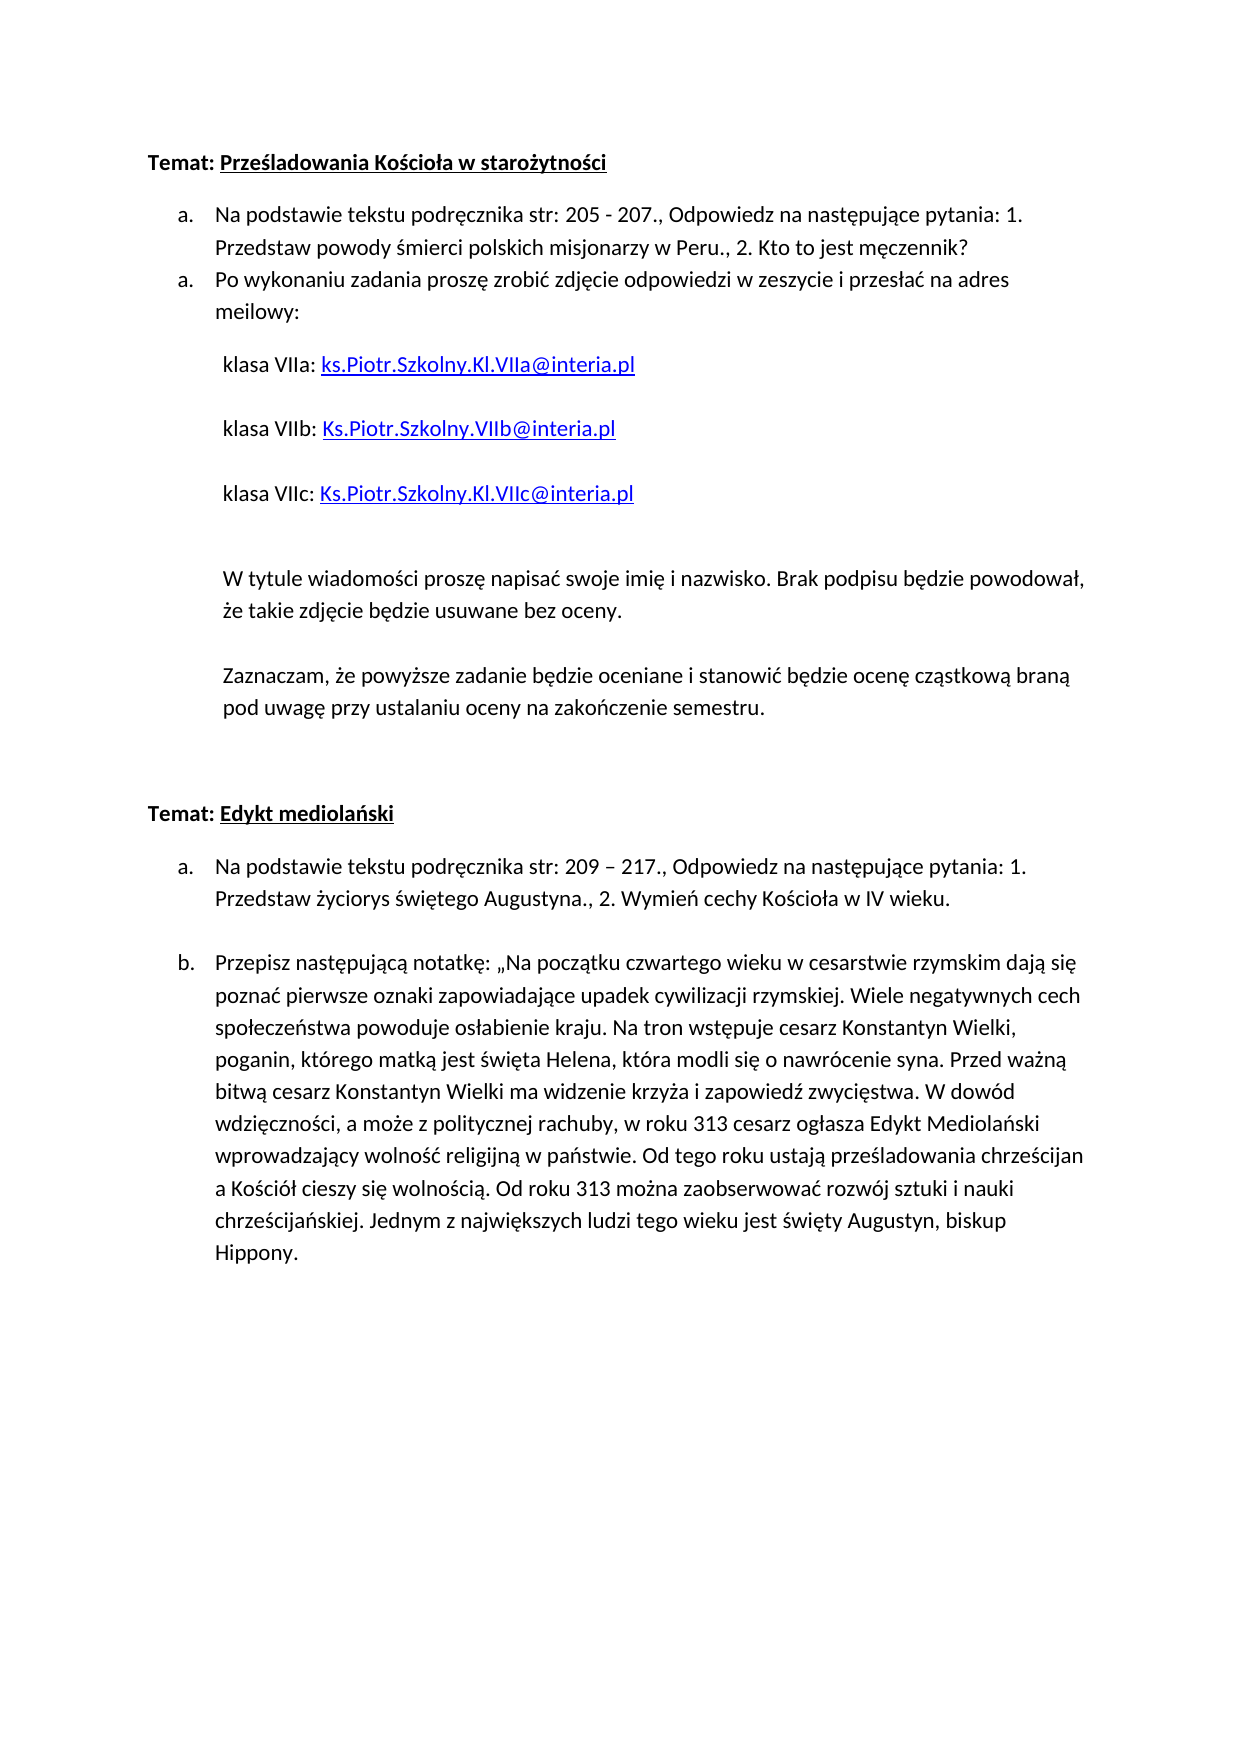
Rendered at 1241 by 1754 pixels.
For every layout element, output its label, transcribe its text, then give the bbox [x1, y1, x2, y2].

list Przepisz następującą notatkę: „Na początku czwartego wieku w cesarstwie rzymskim dają się poznać pierwsze oznaki zapowiadające upadek cywilizacji rzymskiej. Wiele negatywnych cech społeczeństwa powoduje osłabienie kraju. Na tron wstępuje cesarz Konstantyn Wielki, poganin, którego matką jest święta Helena, która modli się o nawrócenie syna. Przed ważną bitwą cesarz Konstantyn Wielki ma widzenie krzyża i zapowiedź zwycięstwa. W dowód wdzięczności, a może z politycznej rachuby, w roku 313 cesarz ogłasza Edykt Mediolański wprowadzający wolność religijną w państwie. Od tego roku ustają prześladowania chrześcijan a Kościół cieszy się wolnością. Od roku 313 można zaobserwować rozwój sztuki i nauki chrześcijańskiej. Jednym z największych ludzi tego wieku jest święty Augustyn, biskup Hippony. [177, 948, 1093, 1266]
text klasa VIIc: Ks.Piotr.Szkolny.Kl.VIIc@interia.pl [223, 479, 1093, 507]
list Po wykonaniu zadania proszę zrobić zdjęcie odpowiedzi w zeszycie i przesłać na adres meilowy: [177, 265, 1093, 325]
text Temat: Prześladowania Kościoła w starożytności [148, 148, 1093, 176]
list Na podstawie tekstu podręcznika str: 205 - 207., Odpowiedz na następujące pytania: 1. Przedstaw powody śmierci polskich misjonarzy w Peru., 2. Kto to jest męczennik? [177, 201, 1093, 261]
list Na podstawie tekstu podręcznika str: 209 – 217., Odpowiedz na następujące pytania: 1. Przedstaw życiorys świętego Augustyna., 2. Wymień cechy Kościoła w IV wieku. [177, 852, 1093, 912]
text klasa VIIb: Ks.Piotr.Szkolny.VIIb@interia.pl [223, 414, 1093, 443]
list Zaznaczam, że powyższe zadanie będzie oceniane i stanowić będzie ocenę cząstkową braną pod uwagę przy ustalaniu oceny na zakończenie semestru. [223, 661, 1093, 721]
text klasa VIIa: ks.Piotr.Szkolny.Kl.VIIa@interia.pl [223, 350, 1093, 378]
list W tytule wiadomości proszę napisać swoje imię i nazwisko. Brak podpisu będzie powodował, że takie zdjęcie będzie usuwane bez oceny. [223, 564, 1093, 624]
text Temat: Edykt mediolański [148, 799, 1093, 827]
